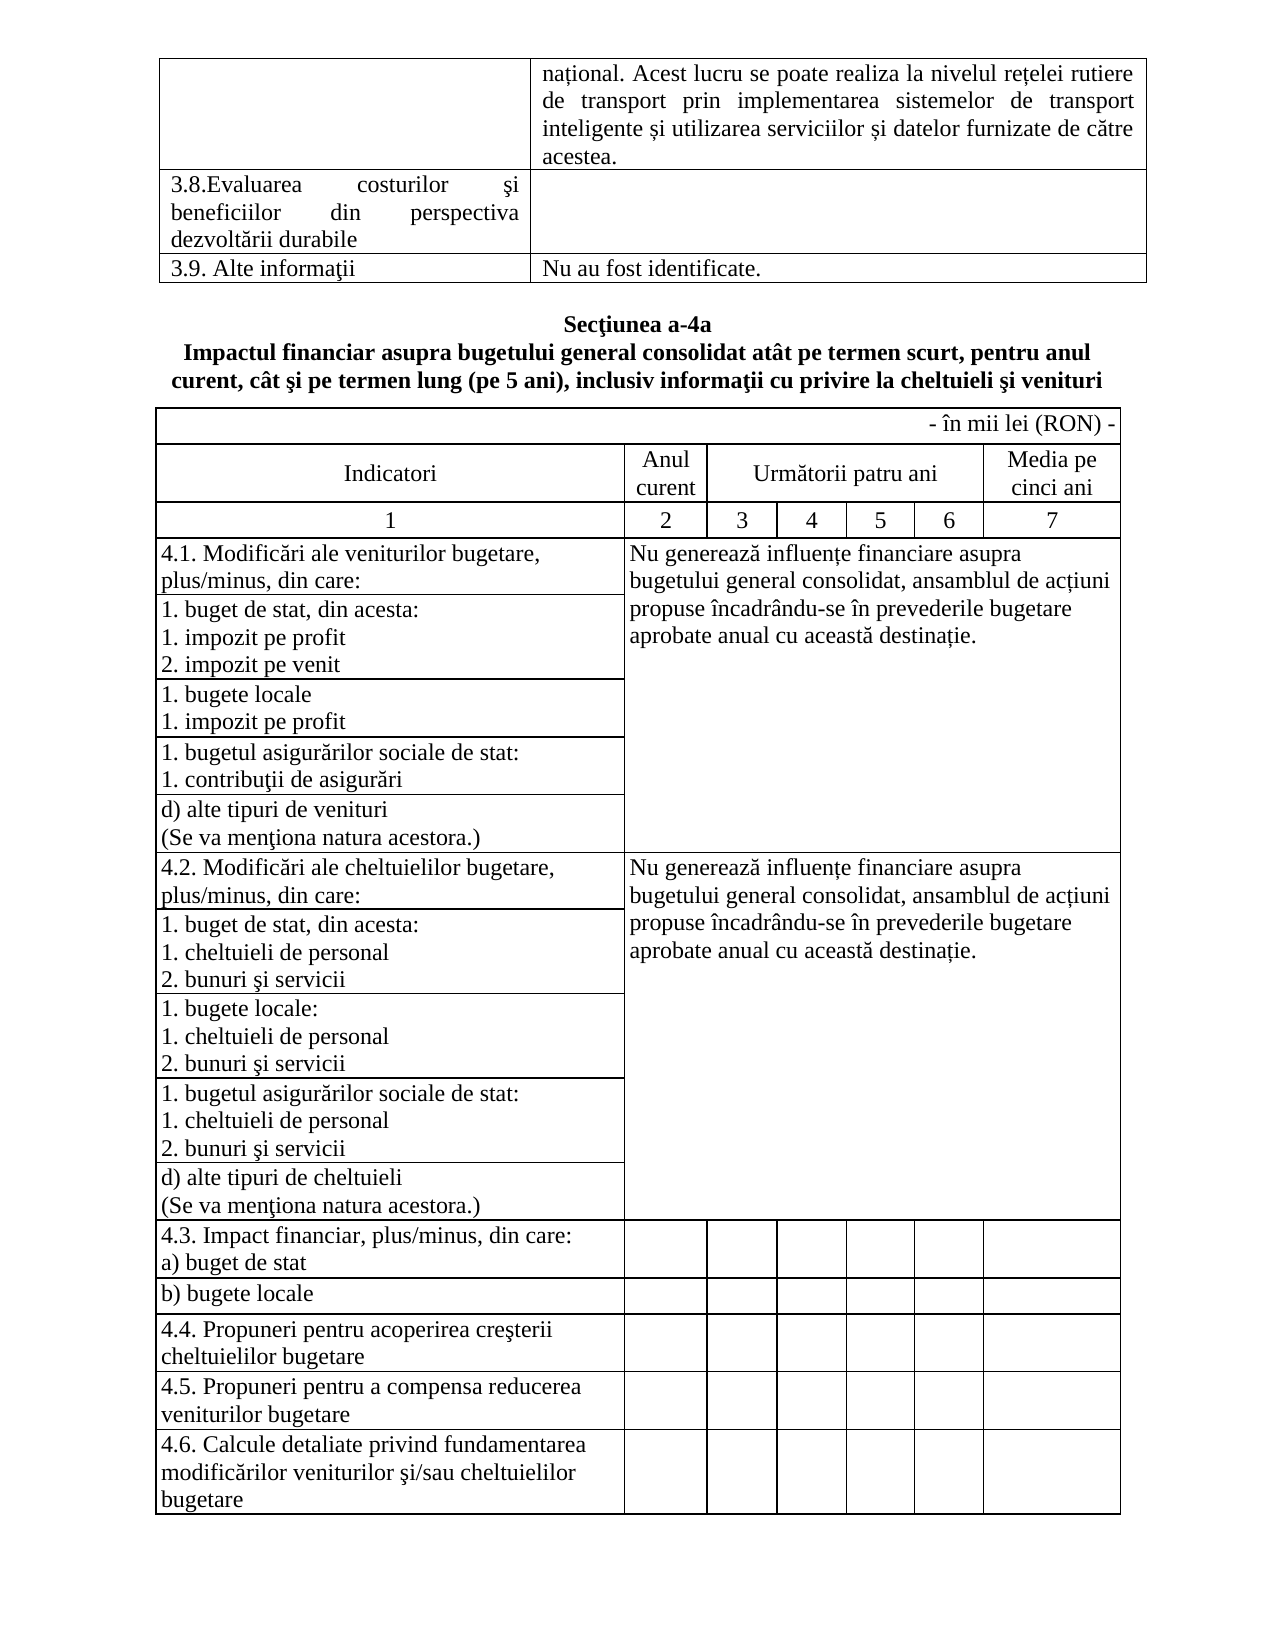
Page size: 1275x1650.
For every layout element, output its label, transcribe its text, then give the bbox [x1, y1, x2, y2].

table_cell 7 [984, 503, 1120, 537]
table_cell [847, 1430, 914, 1513]
table_cell 4.6. Calcule detaliate privind fundamentarea modificărilor veniturilor şi/sau cheltuielilor bugetare [157, 1430, 624, 1513]
text Secţiunea a-4a [150, 310, 1125, 338]
table_cell Nu generează influențe financiare asupra bugetului general consolidat, ansamblul de acțiuni propuse încadrându-se în prevederile bugetare aprobate anual cu această destinație. [625, 853, 1120, 1219]
table_cell [915, 1430, 983, 1513]
table_cell 4 [778, 503, 846, 537]
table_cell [531, 59, 1146, 169]
table_cell 1. bugetul asigurărilor sociale de stat: 1. cheltuieli de personal 2. bunuri şi servicii [157, 1079, 624, 1161]
table_cell [915, 1279, 983, 1313]
table_cell [984, 1430, 1120, 1513]
table_cell 6 [915, 503, 983, 537]
table_cell [847, 1221, 914, 1277]
table_cell [708, 1372, 776, 1429]
table_cell [708, 1221, 776, 1277]
table_cell [708, 1279, 776, 1313]
table_cell 1. bugetul asigurărilor sociale de stat: 1. contribuţii de asigurări [157, 738, 624, 794]
table_cell d) alte tipuri de venituri (Se va menţiona natura acestora.) [157, 795, 624, 852]
table_cell [847, 1372, 914, 1429]
table_cell [625, 1430, 706, 1513]
table_cell [984, 1372, 1120, 1429]
table_cell [915, 1221, 983, 1277]
table_cell [915, 1315, 983, 1371]
table_cell 1 [157, 503, 624, 537]
table_cell 3.8.Evaluarea costurilor şi beneficiilor din perspectiva dezvoltării durabile [160, 170, 530, 253]
table_cell 1. bugete locale: 1. cheltuieli de personal 2. bunuri şi servicii [157, 994, 624, 1077]
table_cell [984, 1315, 1120, 1371]
table_cell [778, 1430, 846, 1513]
table_cell 4.1. Modificări ale veniturilor bugetare, plus/minus, din care: [157, 539, 624, 594]
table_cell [160, 59, 530, 169]
table_cell d) alte tipuri de cheltuieli (Se va menţiona natura acestora.) [157, 1163, 624, 1219]
table_cell [984, 1221, 1120, 1277]
table_cell Indicatori [157, 445, 624, 501]
table_cell [778, 1372, 846, 1429]
table_cell 2 [625, 503, 706, 537]
table_cell Nu au fost identificate. [531, 254, 1146, 282]
table_cell [778, 1221, 846, 1277]
table_cell 3 [708, 503, 776, 537]
table_cell Media pe cinci ani [984, 445, 1120, 501]
table_cell Următorii patru ani [708, 445, 983, 501]
table_cell 1. buget de stat, din acesta: 1. impozit pe profit 2. impozit pe venit [157, 595, 624, 678]
table_cell [778, 1315, 846, 1371]
table_cell [915, 1372, 983, 1429]
table_cell [625, 1315, 706, 1371]
table_cell [778, 1279, 846, 1313]
table_cell [625, 1372, 706, 1429]
table_cell 1. buget de stat, din acesta: 1. cheltuieli de personal 2. bunuri şi servicii [157, 910, 624, 993]
table_cell [984, 1279, 1120, 1313]
table_cell Nu generează influențe financiare asupra bugetului general consolidat, ansamblul de acțiuni propuse încadrându-se în prevederile bugetare aprobate anual cu această destinație. [625, 539, 1120, 852]
table_cell - în mii lei (RON) - [157, 409, 1120, 443]
table_cell [625, 1221, 706, 1277]
table_cell 1. bugete locale 1. impozit pe profit [157, 680, 624, 736]
table_cell [625, 1279, 706, 1313]
table_cell Anul curent [625, 445, 706, 501]
table_cell 5 [847, 503, 914, 537]
table_cell [708, 1430, 776, 1513]
table_cell b) bugete locale [157, 1279, 624, 1313]
table_cell [847, 1279, 914, 1313]
table_cell [531, 170, 1146, 253]
table_cell 4.5. Propuneri pentru a compensa reducerea veniturilor bugetare [157, 1372, 624, 1429]
table_cell 4.2. Modificări ale cheltuielilor bugetare, plus/minus, din care: [157, 853, 624, 908]
text Impactul financiar asupra bugetului general consolidat atât pe termen scurt, pentru anul curent, cât şi pe termen lung (pe 5 ani), inclusiv informaţii cu privire la cheltuieli şi venituri [150, 338, 1125, 393]
table_cell 4.4. Propuneri pentru acoperirea creşterii cheltuielilor bugetare [157, 1315, 624, 1371]
table_cell 3.9. Alte informaţii [160, 254, 530, 282]
table_cell [847, 1315, 914, 1371]
table_cell 4.3. Impact financiar, plus/minus, din care: a) buget de stat [157, 1221, 624, 1277]
table_cell [708, 1315, 776, 1371]
